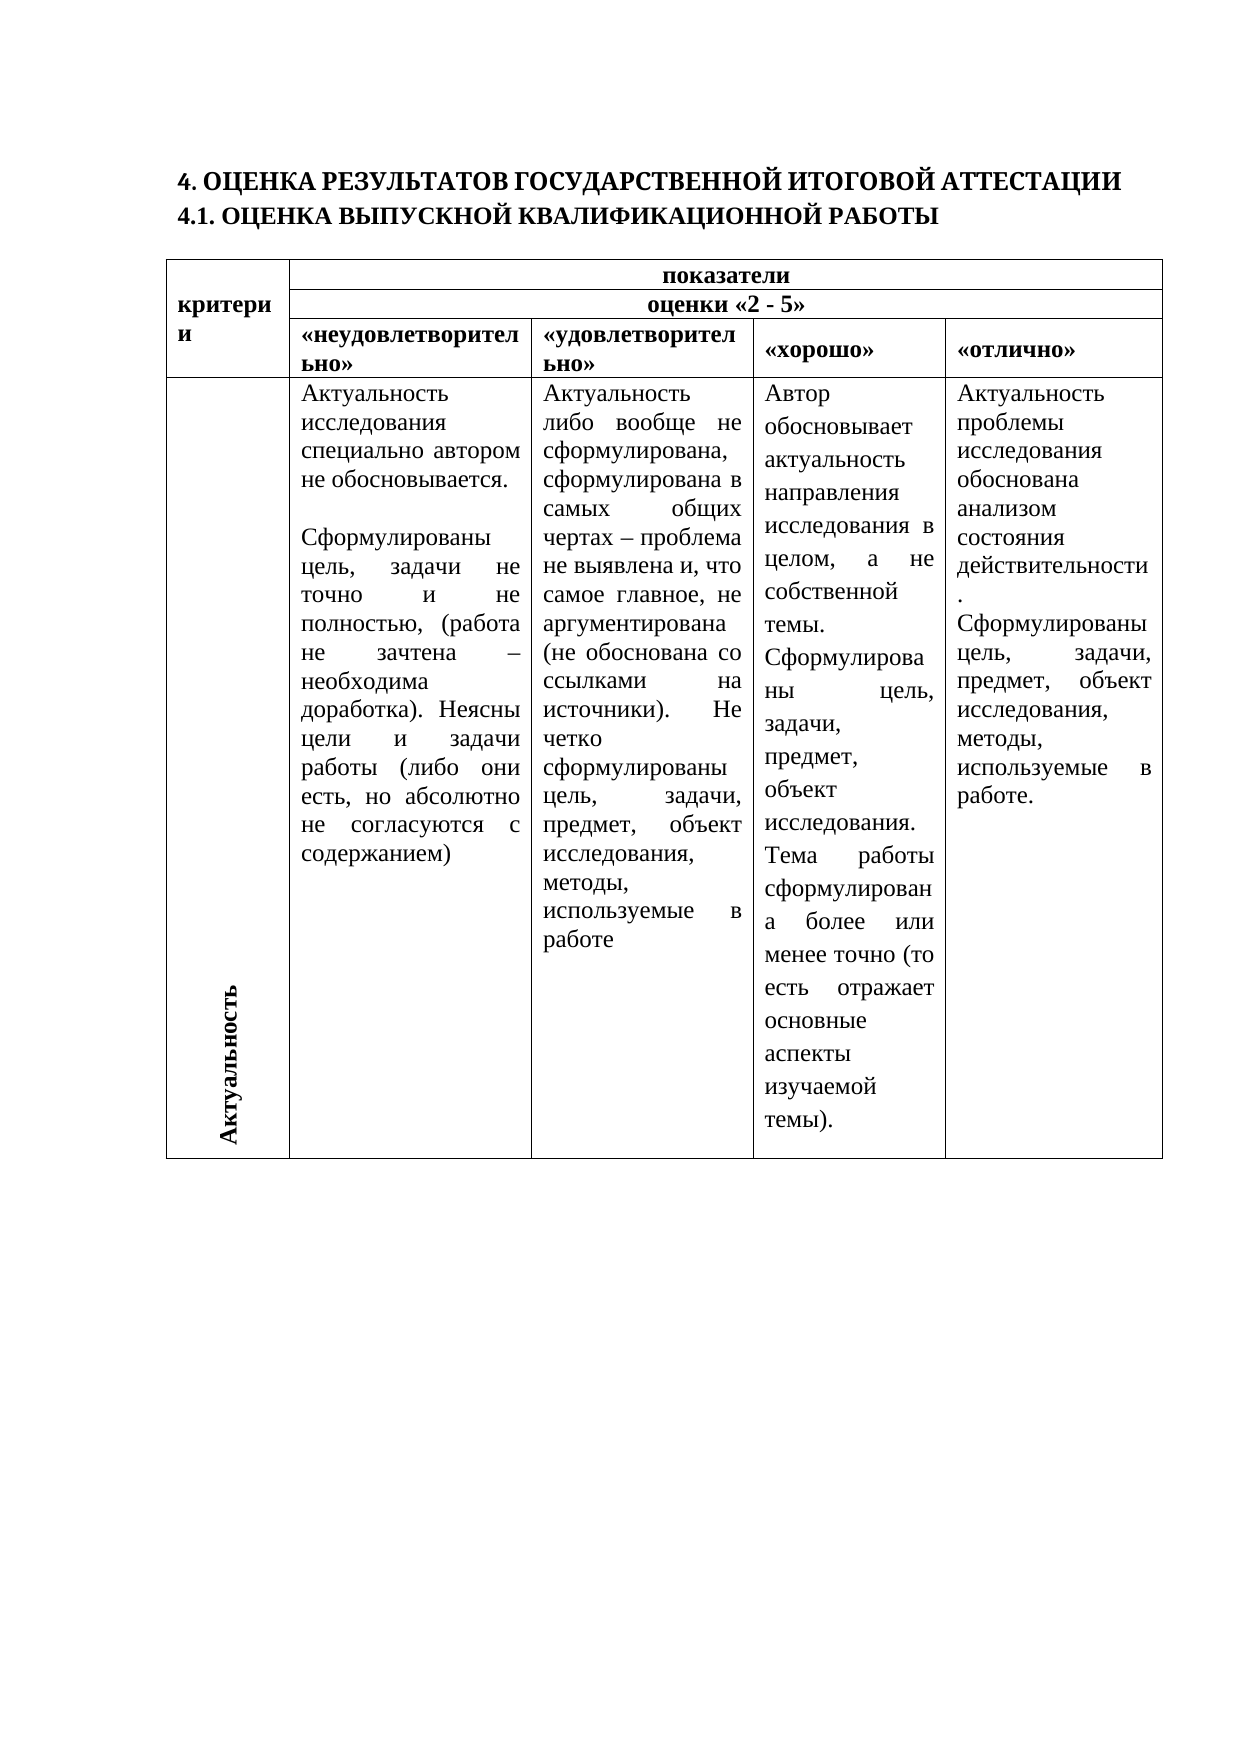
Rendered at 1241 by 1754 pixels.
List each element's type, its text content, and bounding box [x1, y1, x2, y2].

table_cell «неудовлетворительно» [290, 319, 531, 377]
table_cell Актуальность [167, 378, 289, 1158]
table_header показатели [290, 260, 1162, 288]
table_cell «отлично» [946, 319, 1162, 377]
table_cell Актуальность либо вообще не сформулирована, сформулирована в самых общих чертах – проблема не выявлена и, что самое главное, не аргументирована (не обоснована со ссылками на источники). Не четко сформулированы цель, задачи, предмет, объект исследования, методы, используемые в работе [532, 378, 753, 1158]
subtitle 4. ОЦЕНКА РЕЗУЛЬТАТОВ ГОСУДАРСТВЕННОЙ ИТОГОВОЙ АТТЕСТАЦИИ [177, 168, 1152, 197]
table_cell оценки «2 - 5» [290, 290, 1162, 318]
table_cell Актуальность проблемы исследования обоснована анализом состояния действительности. Сформулированы цель, задачи, предмет, объект исследования, методы, используемые в работе. [946, 378, 1162, 1158]
table_cell «удовлетворительно» [532, 319, 753, 377]
table_cell «хорошо» [754, 319, 945, 377]
table_cell Актуальность исследования специально автором не обосновывается. Сформулированы цель, задачи не точно и не полностью, (работа не зачтена – необходима доработка). Неясны цели и задачи работы (либо они есть, но абсолютно не согласуются с содержанием) [290, 378, 531, 1158]
table_cell Автор обосновывает актуальность направления исследования в целом, а не собственной темы. Сформулированы цель, задачи, предмет, объект исследования. Тема работы сформулирована более или менее точно (то есть отражает основные аспекты изучаемой темы). [754, 378, 945, 1158]
table_header критерии [167, 260, 289, 377]
text 4.1. ОЦЕНКА ВЫПУСКНОЙ КВАЛИФИКАЦИОННОЙ РАБОТЫ [177, 201, 1152, 230]
